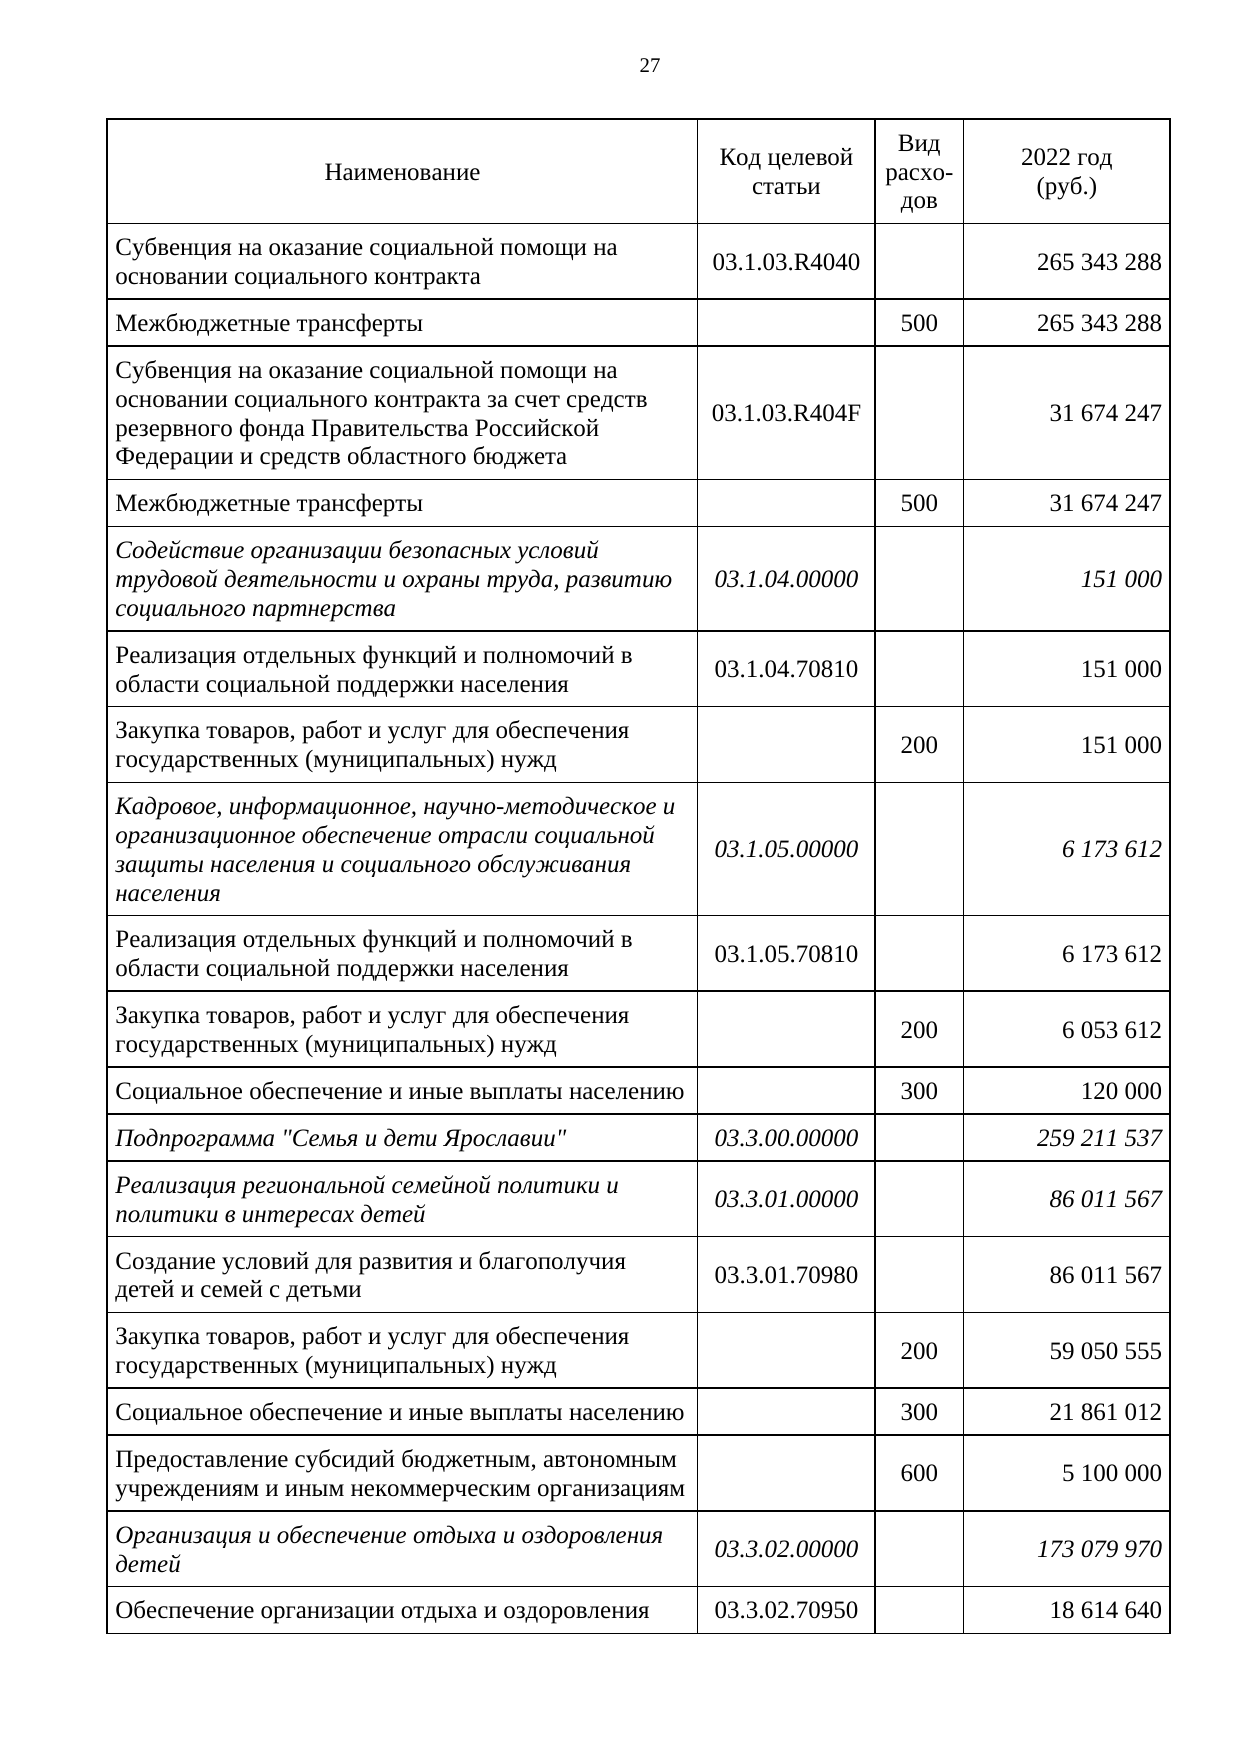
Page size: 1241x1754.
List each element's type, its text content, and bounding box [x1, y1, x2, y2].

table_cell [698, 480, 874, 526]
table_cell 03.3.01.70980 [698, 1237, 874, 1312]
table_cell 03.1.04.00000 [698, 527, 874, 630]
table_cell 300 [876, 1068, 963, 1113]
table_cell [876, 783, 963, 915]
table_cell 500 [876, 480, 963, 526]
table_cell 03.1.05.00000 [698, 783, 874, 915]
table_cell 300 [876, 1389, 963, 1434]
table_cell Реализация региональной семейной политики и политики в интересах детей [108, 1162, 697, 1236]
table_cell Предоставление субсидий бюджетным, автономным учреждениям и иным некоммерческим организациям [108, 1436, 697, 1510]
table_cell [698, 1313, 874, 1387]
table_cell 03.3.01.00000 [698, 1162, 874, 1236]
table_header Код целевой статьи [698, 120, 874, 223]
table_cell 59 050 555 [964, 1313, 1169, 1387]
table_cell 03.1.05.70810 [698, 916, 874, 990]
table_cell 173 079 970 [964, 1512, 1169, 1586]
table_cell Создание условий для развития и благополучия детей и семей с детьми [108, 1237, 697, 1312]
table_cell Кадровое, информационное, научно-методическое и организационное обеспечение отрасли социальной защиты населения и социального обслуживания населения [108, 783, 697, 915]
table_cell 5 100 000 [964, 1436, 1169, 1510]
table_cell 6 173 612 [964, 783, 1169, 915]
table_cell 200 [876, 1313, 963, 1387]
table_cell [108, 1587, 697, 1633]
table_cell 86 011 567 [964, 1237, 1169, 1312]
table_cell 03.1.03.R404F [698, 347, 874, 478]
table_cell 03.3.02.00000 [698, 1512, 874, 1586]
table_cell 31 674 247 [964, 480, 1169, 526]
table_header 2022 год (руб.) [964, 120, 1169, 223]
table_cell 6 053 612 [964, 992, 1169, 1066]
table_cell Социальное обеспечение и иные выплаты населению [108, 1389, 697, 1434]
table_cell 31 674 247 [964, 347, 1169, 478]
table_cell [876, 916, 963, 990]
table_cell 86 011 567 [964, 1162, 1169, 1236]
table_cell [698, 1068, 874, 1113]
table_header Вид расхо-дов [876, 120, 963, 223]
table_cell 18 614 640 [964, 1587, 1169, 1633]
table_cell [876, 632, 963, 706]
table_cell Социальное обеспечение и иные выплаты населению [108, 1068, 697, 1113]
table_cell [698, 707, 874, 781]
table_cell Межбюджетные трансферты [108, 480, 697, 526]
table_cell 6 173 612 [964, 916, 1169, 990]
table_cell 200 [876, 992, 963, 1066]
table_cell Субвенция на оказание социальной помощи на основании социального контракта за счет средств резервного фонда Правительства Российской Федерации и средств областного бюджета [108, 347, 697, 478]
table_cell [698, 1436, 874, 1510]
table_cell Закупка товаров, работ и услуг для обеспечения государственных (муниципальных) нужд [108, 992, 697, 1066]
table_header Наименование [108, 120, 697, 223]
table_cell [698, 300, 874, 345]
table_cell 03.1.03.R4040 [698, 224, 874, 298]
table_cell [876, 1162, 963, 1236]
table_cell 259 211 537 [964, 1115, 1169, 1160]
table_cell 03.3.02.70950 [698, 1587, 874, 1633]
table_cell Подпрограмма "Семья и дети Ярославии" [108, 1115, 697, 1160]
table_cell Межбюджетные трансферты [108, 300, 697, 345]
table_cell [698, 992, 874, 1066]
table_cell Субвенция на оказание социальной помощи на основании социального контракта [108, 224, 697, 298]
table_cell [876, 1512, 963, 1586]
table_cell 151 000 [964, 632, 1169, 706]
table_cell Реализация отдельных функций и полномочий в области социальной поддержки населения [108, 632, 697, 706]
table_cell [876, 1237, 963, 1312]
table_cell 03.3.00.00000 [698, 1115, 874, 1160]
table_cell Организация и обеспечение отдыха и оздоровления детей [108, 1512, 697, 1586]
table_cell Закупка товаров, работ и услуг для обеспечения государственных (муниципальных) нужд [108, 707, 697, 781]
table_cell 151 000 [964, 527, 1169, 630]
table_cell 200 [876, 707, 963, 781]
table_cell Реализация отдельных функций и полномочий в области социальной поддержки населения [108, 916, 697, 990]
table_cell [698, 1389, 874, 1434]
table_cell [876, 527, 963, 630]
table_cell 21 861 012 [964, 1389, 1169, 1434]
table_cell 265 343 288 [964, 224, 1169, 298]
table_cell 120 000 [964, 1068, 1169, 1113]
table_cell Закупка товаров, работ и услуг для обеспечения государственных (муниципальных) нужд [108, 1313, 697, 1387]
table_cell [876, 347, 963, 478]
table_cell 265 343 288 [964, 300, 1169, 345]
table_cell [876, 1115, 963, 1160]
table_cell 151 000 [964, 707, 1169, 781]
table_cell [876, 1587, 963, 1633]
table_cell [876, 224, 963, 298]
table_cell 500 [876, 300, 963, 345]
table_cell Содействие организации безопасных условий трудовой деятельности и охраны труда, развитию социального партнерства [108, 527, 697, 630]
table_cell 03.1.04.70810 [698, 632, 874, 706]
table_cell 600 [876, 1436, 963, 1510]
